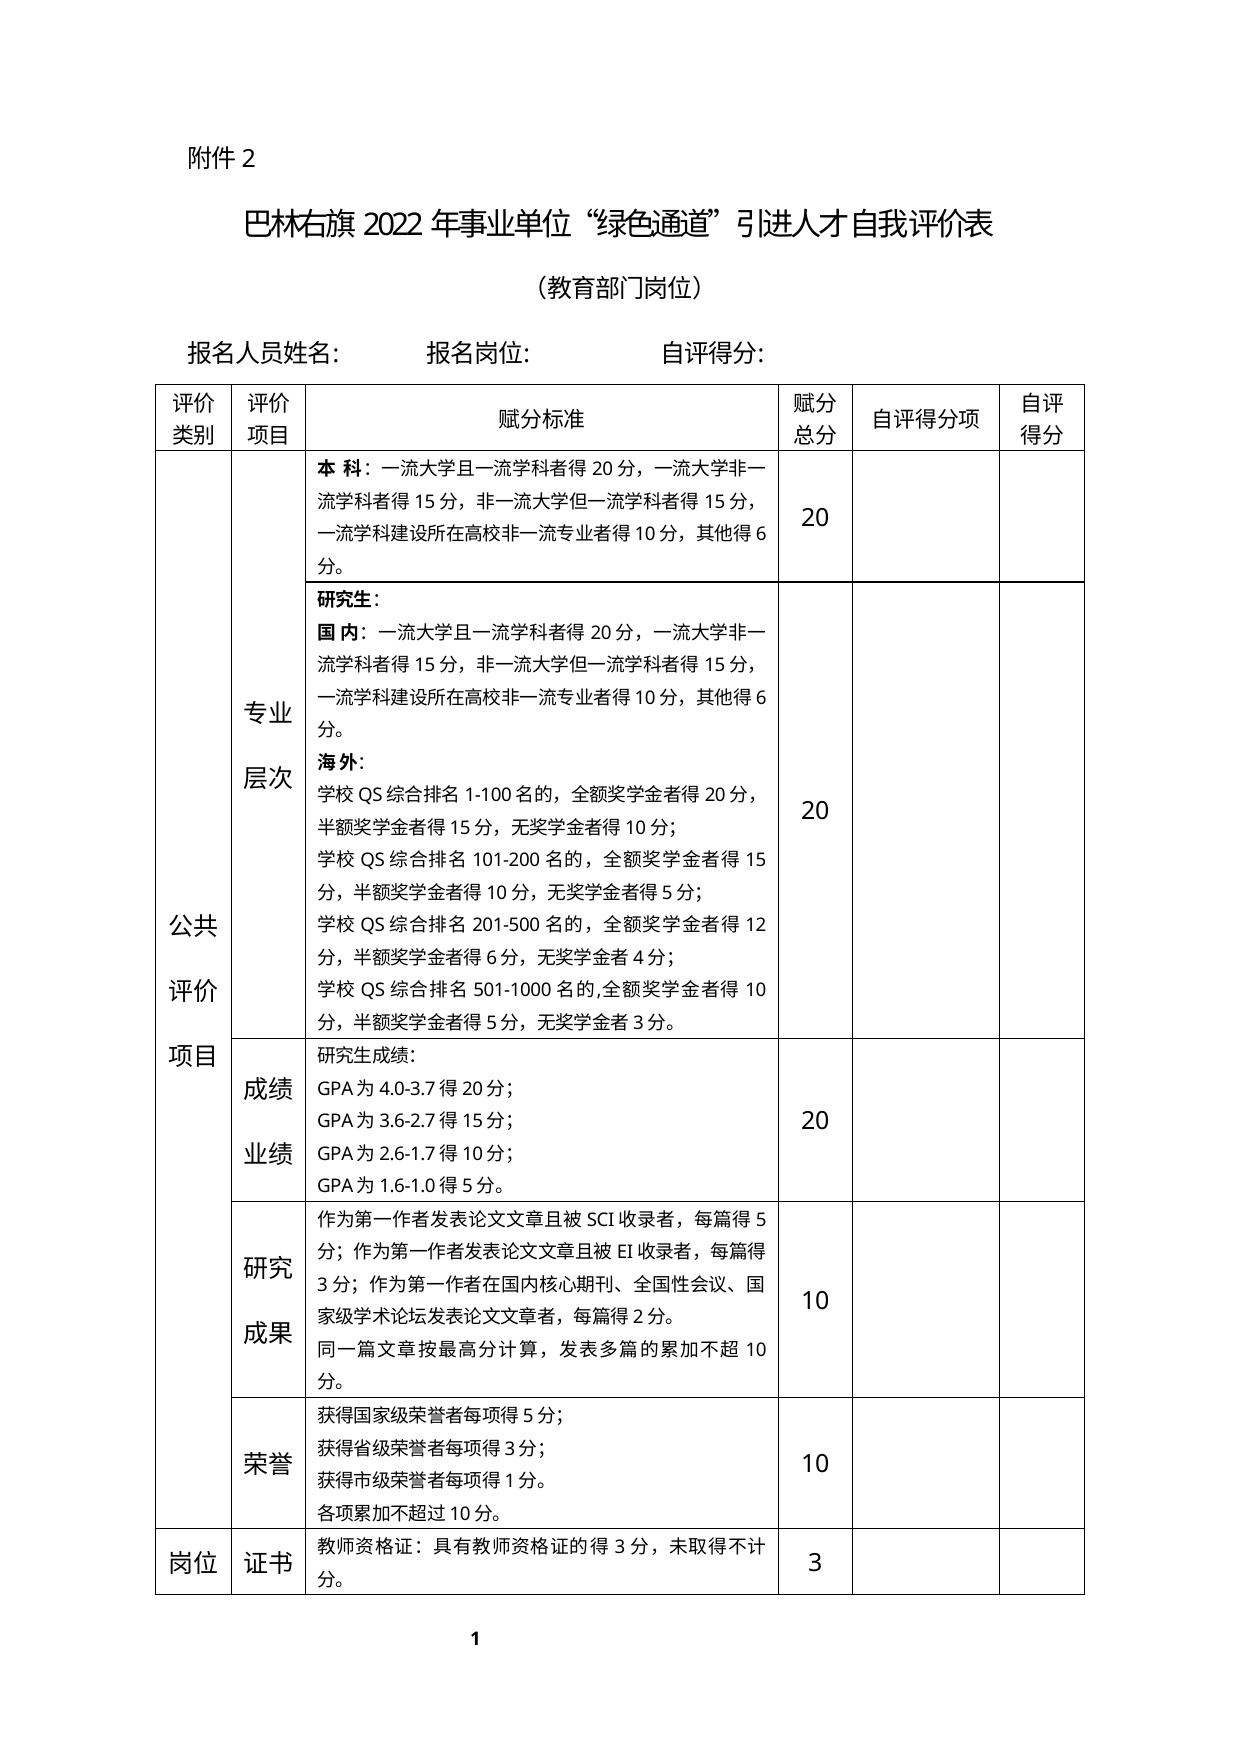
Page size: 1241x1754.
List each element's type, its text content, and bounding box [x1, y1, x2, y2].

table_cell [1000, 1039, 1084, 1201]
table_cell [1000, 1398, 1084, 1528]
table_cell [853, 1039, 999, 1201]
table_cell 专业层次 [232, 451, 305, 1037]
table_cell 20 [779, 1039, 852, 1201]
table_cell 岗位个性评价项目 [156, 1529, 231, 1594]
table_cell 研究成果 [232, 1202, 305, 1397]
table_cell [853, 451, 999, 581]
table_cell [853, 1202, 999, 1397]
table_cell [1000, 1529, 1084, 1594]
table_cell 获得国家级荣誉者每项得5分； 获得省级荣誉者每项得3分； 获得市级荣誉者每项得1分。 各项累加不超过10分。 [306, 1398, 778, 1528]
table_cell [853, 1398, 999, 1528]
text 报名人员姓名: 报名岗位: 自评得分: [187, 319, 1053, 384]
table_cell [1000, 583, 1084, 1037]
table_cell [853, 583, 999, 1037]
table_header 评价类别 [156, 385, 231, 450]
text 巴林右旗2022年事业单位“绿色通道”引进人才自我评价表 [187, 189, 1053, 254]
table_cell 作为第一作者发表论文文章且被SCI收录者，每篇得5分；作为第一作者发表论文文章且被EI收录者，每篇得3分；作为第一作者在国内核心期刊、全国性会议、国家级学术论坛发表论文文章者，每篇得2分。 同一篇文章按最高分计算，发表多篇的累加不超10分。 [306, 1202, 778, 1397]
table_cell 10 [779, 1202, 852, 1397]
table_cell [853, 1529, 999, 1594]
table_cell 成绩业绩 [232, 1039, 305, 1201]
table_header 自评 得分 [1000, 385, 1084, 450]
text 附件2 [187, 124, 1053, 189]
table_cell 研究生： 国 内：一流大学且一流学科者得20分，一流大学非一流学科者得15分，非一流大学但一流学科者得15分，一流学科建设所在高校非一流专业者得10分，其他得6分。 海 外： 学校QS综合排名1-100名的，全额奖学金者得20分，半额奖学金者得15分，无奖学金者得10分； 学校QS综合排名101-200名的，全额奖学金者得15分，半额奖学金者得10分，无奖学金者得5分； 学校QS综合排名201-500名的，全额奖学金者得12分，半额奖学金者得6分，无奖学金者4分； 学校QS综合排名501-1000名的,全额奖学金者得10分，半额奖学金者得5分，无奖学金者3分。 [306, 583, 778, 1037]
text （教育部门岗位） [187, 254, 1053, 319]
table_cell 10 [779, 1398, 852, 1528]
table_header 赋分标准 [306, 385, 778, 450]
table_cell 本 科：一流大学且一流学科者得20分，一流大学非一流学科者得15分，非一流大学但一流学科者得15分，一流学科建设所在高校非一流专业者得10分，其他得6分。 [306, 451, 778, 581]
table_cell 3 [779, 1529, 852, 1594]
table_cell [1000, 451, 1084, 581]
table_header 赋分 总分 [779, 385, 852, 450]
table_cell 20 [779, 451, 852, 581]
table_cell 研究生成绩： GPA为4.0-3.7得20分； GPA为3.6-2.7得15分； GPA为2.6-1.7得10分； GPA为1.6-1.0得5分。 [306, 1039, 778, 1201]
table_cell 公共评价项目 [156, 451, 231, 1528]
table_header 评价 项目 [232, 385, 305, 450]
table_cell 教师资格证：具有教师资格证的得3分，未取得不计分。 [306, 1529, 778, 1594]
table_header 自评得分项 [853, 385, 999, 450]
table_cell [1000, 1202, 1084, 1397]
table_cell 20 [779, 583, 852, 1037]
table_cell 证书 [232, 1529, 305, 1594]
table_cell 荣誉 [232, 1398, 305, 1528]
